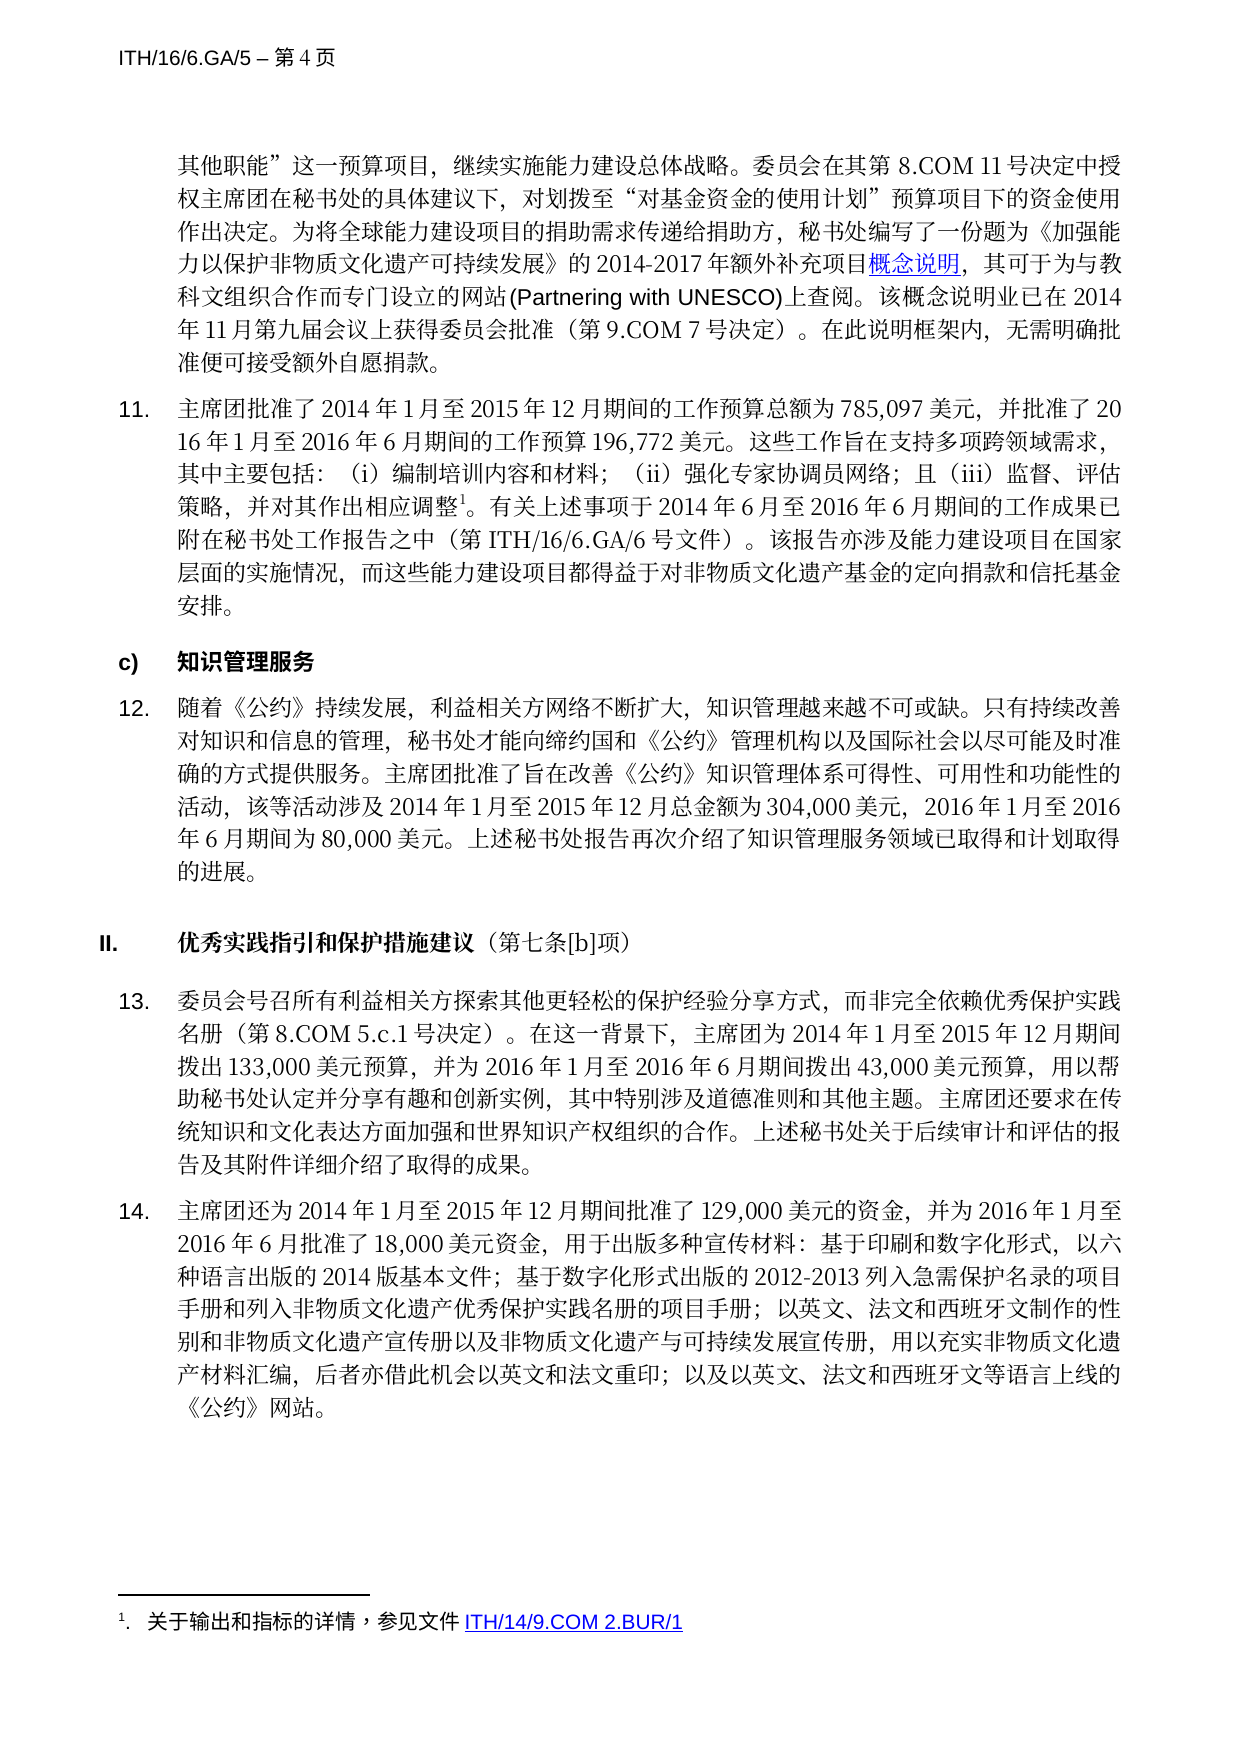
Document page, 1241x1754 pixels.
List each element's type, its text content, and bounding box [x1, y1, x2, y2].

list 优秀实践指引和保护措施建议（第七条[b]项） [118, 925, 1122, 958]
list 主席团还为2014年1月至2015年12月期间批准了129,000美元的资金，并为2016年1月至2016年6月批准了18,000美元资金，用于出版多种宣传材料：基于印刷和数字化形式，以六种语言出版的2014版基本文件；基于数字化形式出版的2012-2013列入急需保护名录的项目手册和列入非物质文化遗产优秀保护实践名册的项目手册；以英文、法文和西班牙文制作的性别和非物质文化遗产宣传册以及非物质文化遗产与可持续发展宣传册，用以充实非物质文化遗产材料汇编，后者亦借此机会以英文和法文重印；以及以英文、法文和西班牙文等语言上线的《公约》网站。 [118, 1193, 1122, 1423]
list 主席团批准了2014年1月至2015年12月期间的工作预算总额为785,097美元，并批准了2016年1月至2016年6月期间的工作预算196,772美元。这些工作旨在支持多项跨领域需求，其中主要包括：（i）编制培训内容和材料；（ii）强化专家协调员网络；且（iii）监督、评估策略，并对其作出相应调整。有关上述事项于2014年6月至2016年6月期间的工作成果已附在秘书处工作报告之中（第ITH/16/6.GA/6号文件）。该报告亦涉及能力建设项目在国家层面的实施情况，而这些能力建设项目都得益于对非物质文化遗产基金的定向捐款和信托基金安排。 [118, 391, 1122, 621]
list 随着《公约》持续发展，利益相关方网络不断扩大，知识管理越来越不可或缺。只有持续改善对知识和信息的管理，秘书处才能向缔约国和《公约》管理机构以及国际社会以尽可能及时准确的方式提供服务。主席团批准了旨在改善《公约》知识管理体系可得性、可用性和功能性的活动，该等活动涉及2014年1月至2015年12月总金额为304,000美元，2016年1月至2016年6月期间为80,000美元。上述秘书处报告再次介绍了知识管理服务领域已取得和计划取得的进展。 [118, 690, 1122, 887]
list 知识管理服务 [118, 646, 1122, 677]
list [118, 148, 1122, 378]
list 委员会号召所有利益相关方探索其他更轻松的保护经验分享方式，而非完全依赖优秀保护实践名册（第8.COM 5.c.1号决定）。在这一背景下，主席团为2014年1月至2015年12月期间拨出133,000美元预算，并为2016年1月至2016年6月期间拨出43,000美元预算，用以帮助秘书处认定并分享有趣和创新实例，其中特别涉及道德准则和其他主题。主席团还要求在传统知识和文化表达方面加强和世界知识产权组织的合作。上述秘书处关于后续审计和评估的报告及其附件详细介绍了取得的成果。 [118, 983, 1122, 1180]
